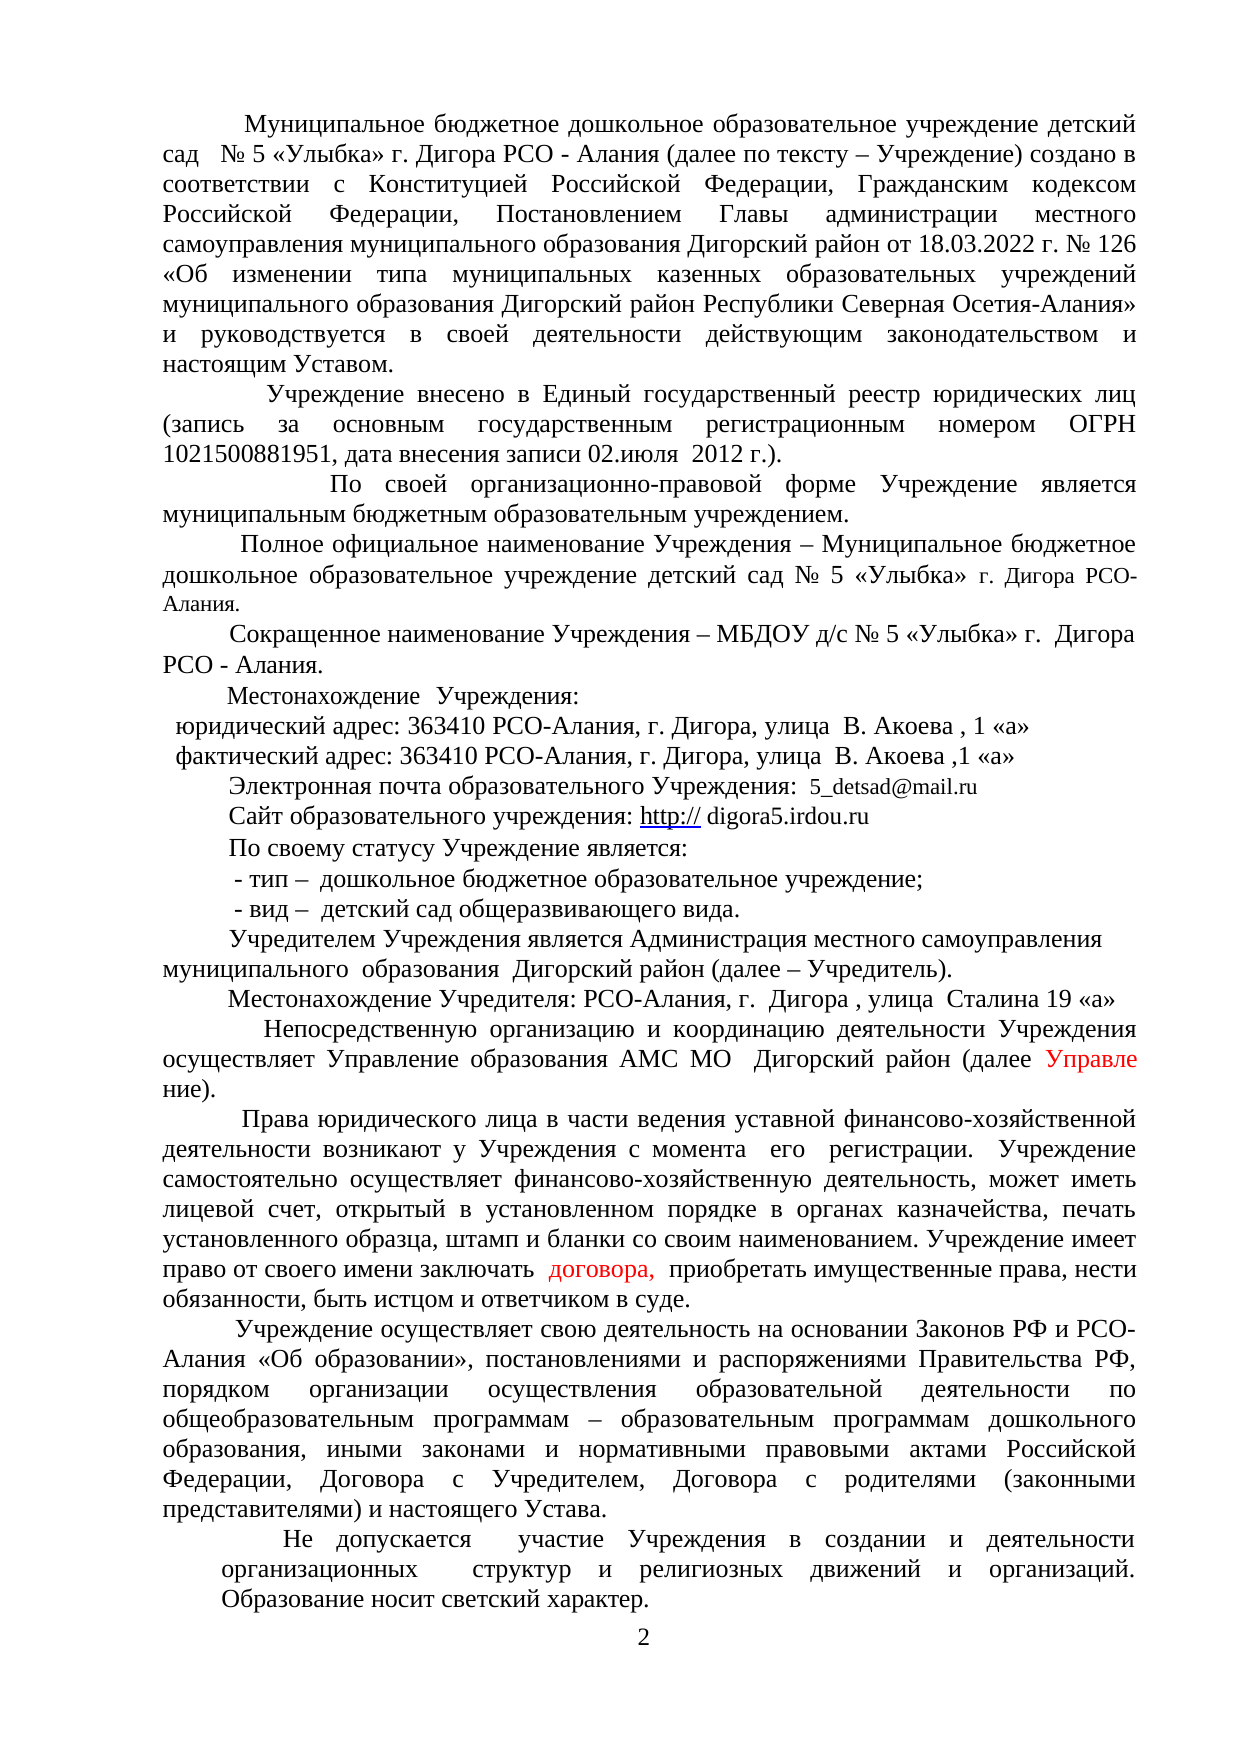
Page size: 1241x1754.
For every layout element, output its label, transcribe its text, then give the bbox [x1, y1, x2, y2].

list Сайт образовательного учреждения: http:// digora5.irdou.ru [162, 800, 1167, 830]
list Местонахождение Учреждения: [162, 680, 1167, 710]
list Электронная почта образовательного Учреждения: 5_detsad@mail.ru [162, 770, 1167, 800]
text - тип – дошкольное бюджетное образовательное учреждение; - вид – детский сад общеразвивающего вида. [169, 863, 1167, 923]
list Муниципальное бюджетное дошкольное образовательное учреждение детский сад № 5 «Улыбка» г. Дигора РСО - Алания (далее по тексту – Учреждение) создано в соответствии с Конституцией Российской Федерации, Гражданским кодексом Российской Федерации, Постановлением Главы администрации местного самоуправления муниципального образования Дигорский район от 18.03.2022 г. № 126 «Об изменении типа муниципальных казенных образовательных учреждений муниципального образования Дигорский район Республики Северная Осетия-Алания» и руководствуется в своей деятельности действующим законодательством и настоящим Уставом. [162, 108, 1138, 378]
list Непосредственную организацию и координацию деятельности Учреждения осуществляет Управление образования АМС МО Дигорский район (далее Управле ние). [162, 1013, 1137, 1103]
list Учреждение внесено в Единый государственный реестр юридических лиц (запись за основным государственным регистрационным номером ОГРН 1021500881951, дата внесения записи 02.июля 2012 г.). [162, 378, 1137, 468]
list Сокращенное наименование Учреждения – МБДОУ д/с № 5 «Улыбка» г. Дигора РСО - Алания. [162, 618, 1137, 679]
list Не допускается участие Учреждения в создании и деятельности организационных структур и религиозных движений и организаций. Образование носит светский характер. [162, 1523, 1137, 1613]
list Учредителем Учреждения является Администрация местного самоуправления муниципального образования Дигорский район (далее – Учредитель). Местонахождение Учредителя: РСО-Алания, г. Дигора , улица Сталина 19 «а» [162, 923, 1137, 1013]
list Учреждение осуществляет свою деятельность на основании Законов РФ и РСО- Алания «Об образовании», постановлениями и распоряжениями Правительства РФ, порядком организации осуществления образовательной деятельности по общеобразовательным программам – образовательным программам дошкольного образования, иными законами и нормативными правовыми актами Российской Федерации, Договора с Учредителем, Договора с родителями (законными представителями) и настоящего Устава. [162, 1313, 1137, 1523]
list По своей организационно-правовой форме Учреждение является муниципальным бюджетным образовательным учреждением. [162, 468, 1138, 528]
list По своему статусу Учреждение является: [162, 832, 1167, 862]
list Полное официальное наименование Учреждения – Муниципальное бюджетное дошкольное образовательное учреждение детский сад № 5 «Улыбка» г. Дигора РСО-Алания. [162, 528, 1137, 616]
text юридический адрес: 363410 РСО-Алания, г. Дигора, улица В. Акоева , 1 «а» фактический адрес: 363410 РСО-Алания, г. Дигора, улица В. Акоева ,1 «а» [162, 710, 1167, 770]
list Права юридического лица в части ведения уставной финансово-хозяйственной деятельности возникают у Учреждения с момента его регистрации. Учреждение самостоятельно осуществляет финансово-хозяйственную деятельность, может иметь лицевой счет, открытый в установленном порядке в органах казначейства, печать установленного образца, штамп и бланки со своим наименованием. Учреждение имеет право от своего имени заключать договора, приобретать имущественные права, нести обязанности, быть истцом и ответчиком в суде. [162, 1103, 1137, 1313]
